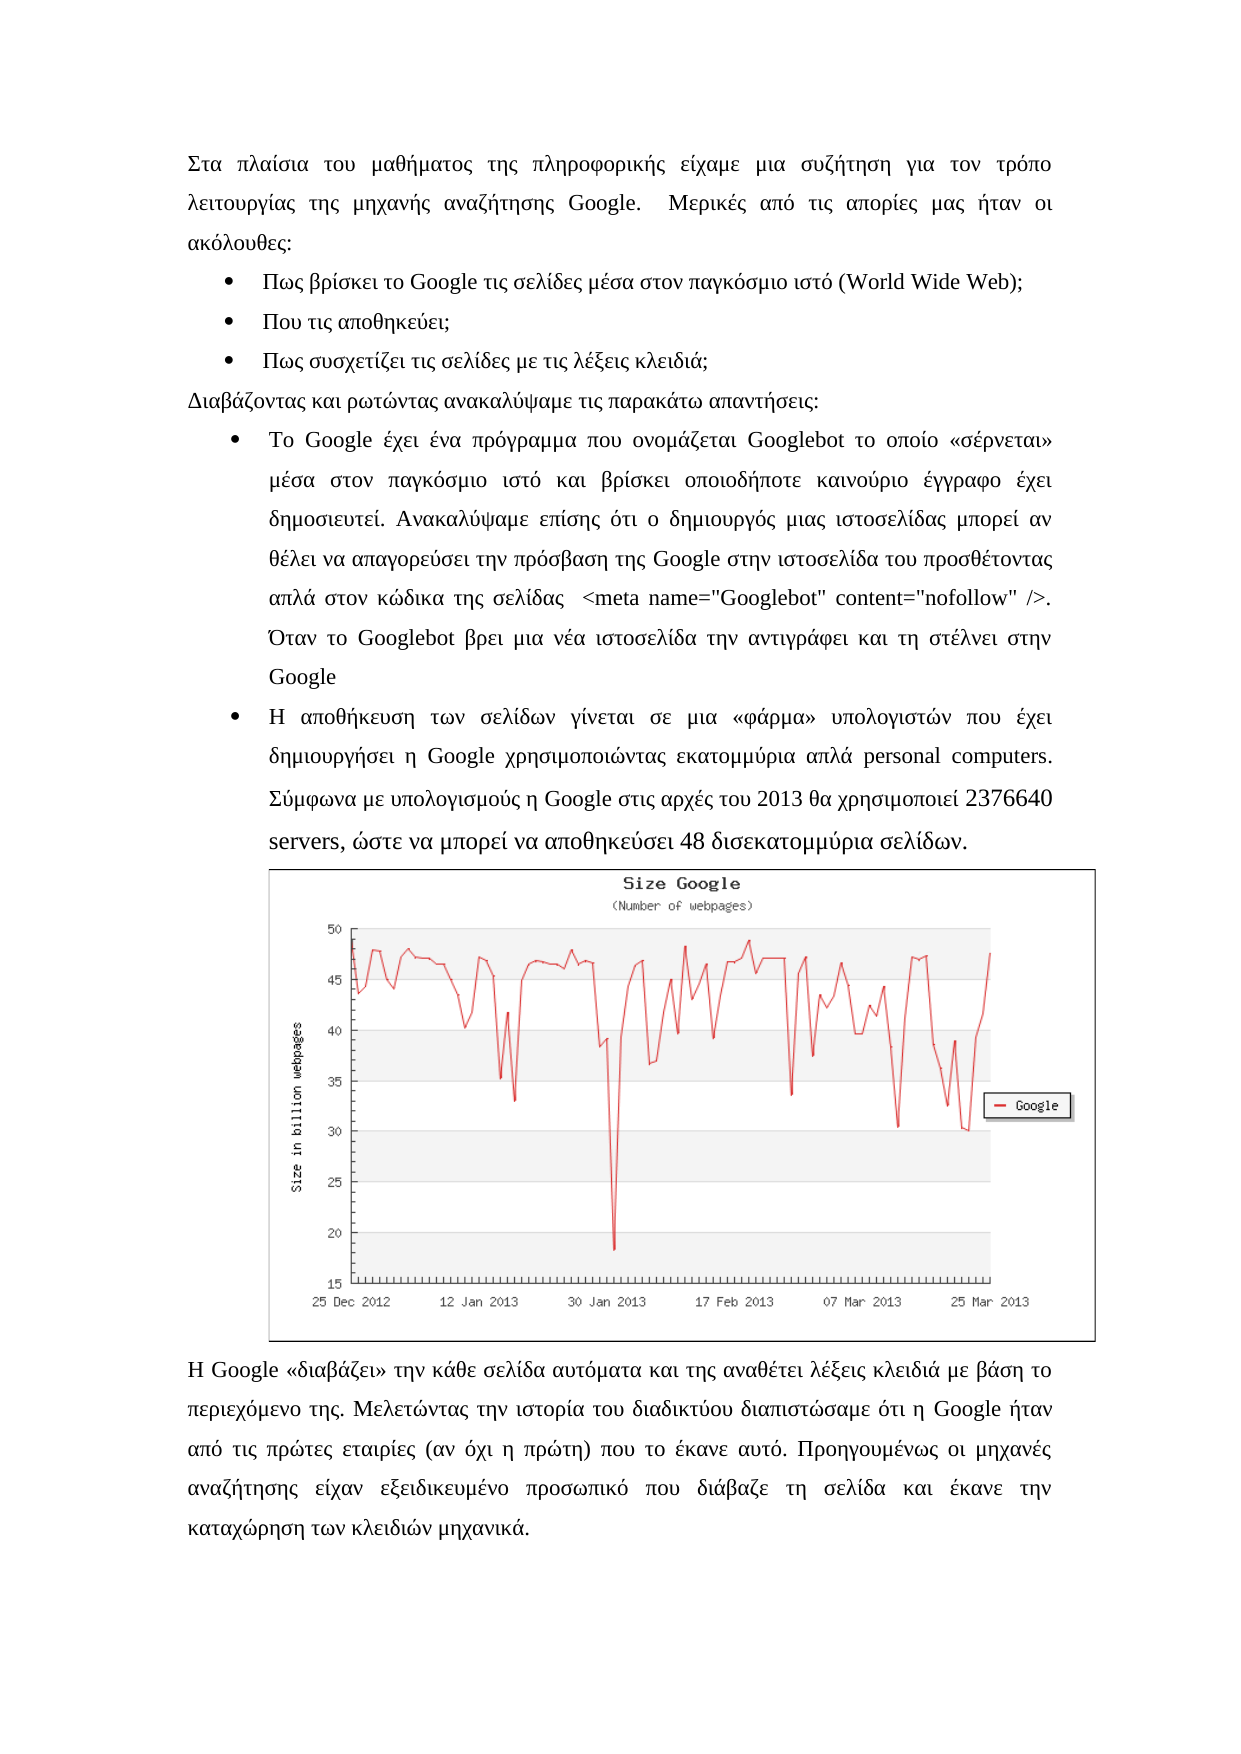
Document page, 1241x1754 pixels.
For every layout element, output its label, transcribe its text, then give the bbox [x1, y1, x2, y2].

list Πως βρίσκει το Google τις σελίδες μέσα στον παγκόσμιο ιστό (World Wide Web); [225, 268, 1053, 295]
picture [268, 869, 1096, 1342]
list Το Google έχει ένα πρόγραμμα που ονομάζεται Googlebot το οποίο «σέρνεται» μέσα στον παγκόσμιο ιστό και βρίσκει οποιοδήποτε καινούριο έγγραφο έχει δημοσιευτεί. Ανακαλύψαμε επίσης ότι ο δημιουργός μιας ιστοσελίδας μπορεί αν θέλει να απαγορεύσει την πρόσβαση της Google στην ιστοσελίδα του προσθέτοντας απλά στον κώδικα της σελίδας <meta name="Googlebot" content="nofollow" />. Όταν το Googlebot βρει μια νέα ιστοσελίδα την αντιγράφει και τη στέλνει στην Google [231, 426, 1053, 689]
text Στα πλαίσια του μαθήματος της πληροφορικής είχαμε μια συζήτηση για τον τρόπο λειτουργίας της μηχανής αναζήτησης Google. Μερικές από τις απορίες μας ήταν οι ακόλουθες: [187, 150, 1053, 255]
list Που τις αποθηκεύει; [225, 308, 1053, 334]
list Πως συσχετίζει τις σελίδες με τις λέξεις κλειδιά; [225, 347, 1053, 374]
list Η αποθήκευση των σελίδων γίνεται σε μια «φάρμα» υπολογιστών που έχει δημιουργήσει η Google χρησιμοποιώντας εκατομμύρια απλά personal computers. Σύμφωνα με υπολογισμούς η Google στις αρχές του 2013 θα χρησιμοποιεί 2376640 servers, ώστε να μπορεί να αποθηκεύσει 48 δισεκατομμύρια σελίδων. [231, 703, 1053, 855]
text Η Google «διαβάζει» την κάθε σελίδα αυτόματα και της αναθέτει λέξεις κλειδιά με βάση το περιεχόμενο της. Μελετώντας την ιστορία του διαδικτύου διαπιστώσαμε ότι η Google ήταν από τις πρώτες εταιρίες (αν όχι η πρώτη) που το έκανε αυτό. Προηγουμένως οι μηχανές αναζήτησης είχαν εξειδικευμένο προσωπικό που διάβαζε τη σελίδα και έκανε την καταχώρηση των κλειδιών μηχανικά. [187, 1356, 1053, 1540]
text Διαβάζοντας και ρωτώντας ανακαλύψαμε τις παρακάτω απαντήσεις: [187, 387, 1053, 413]
